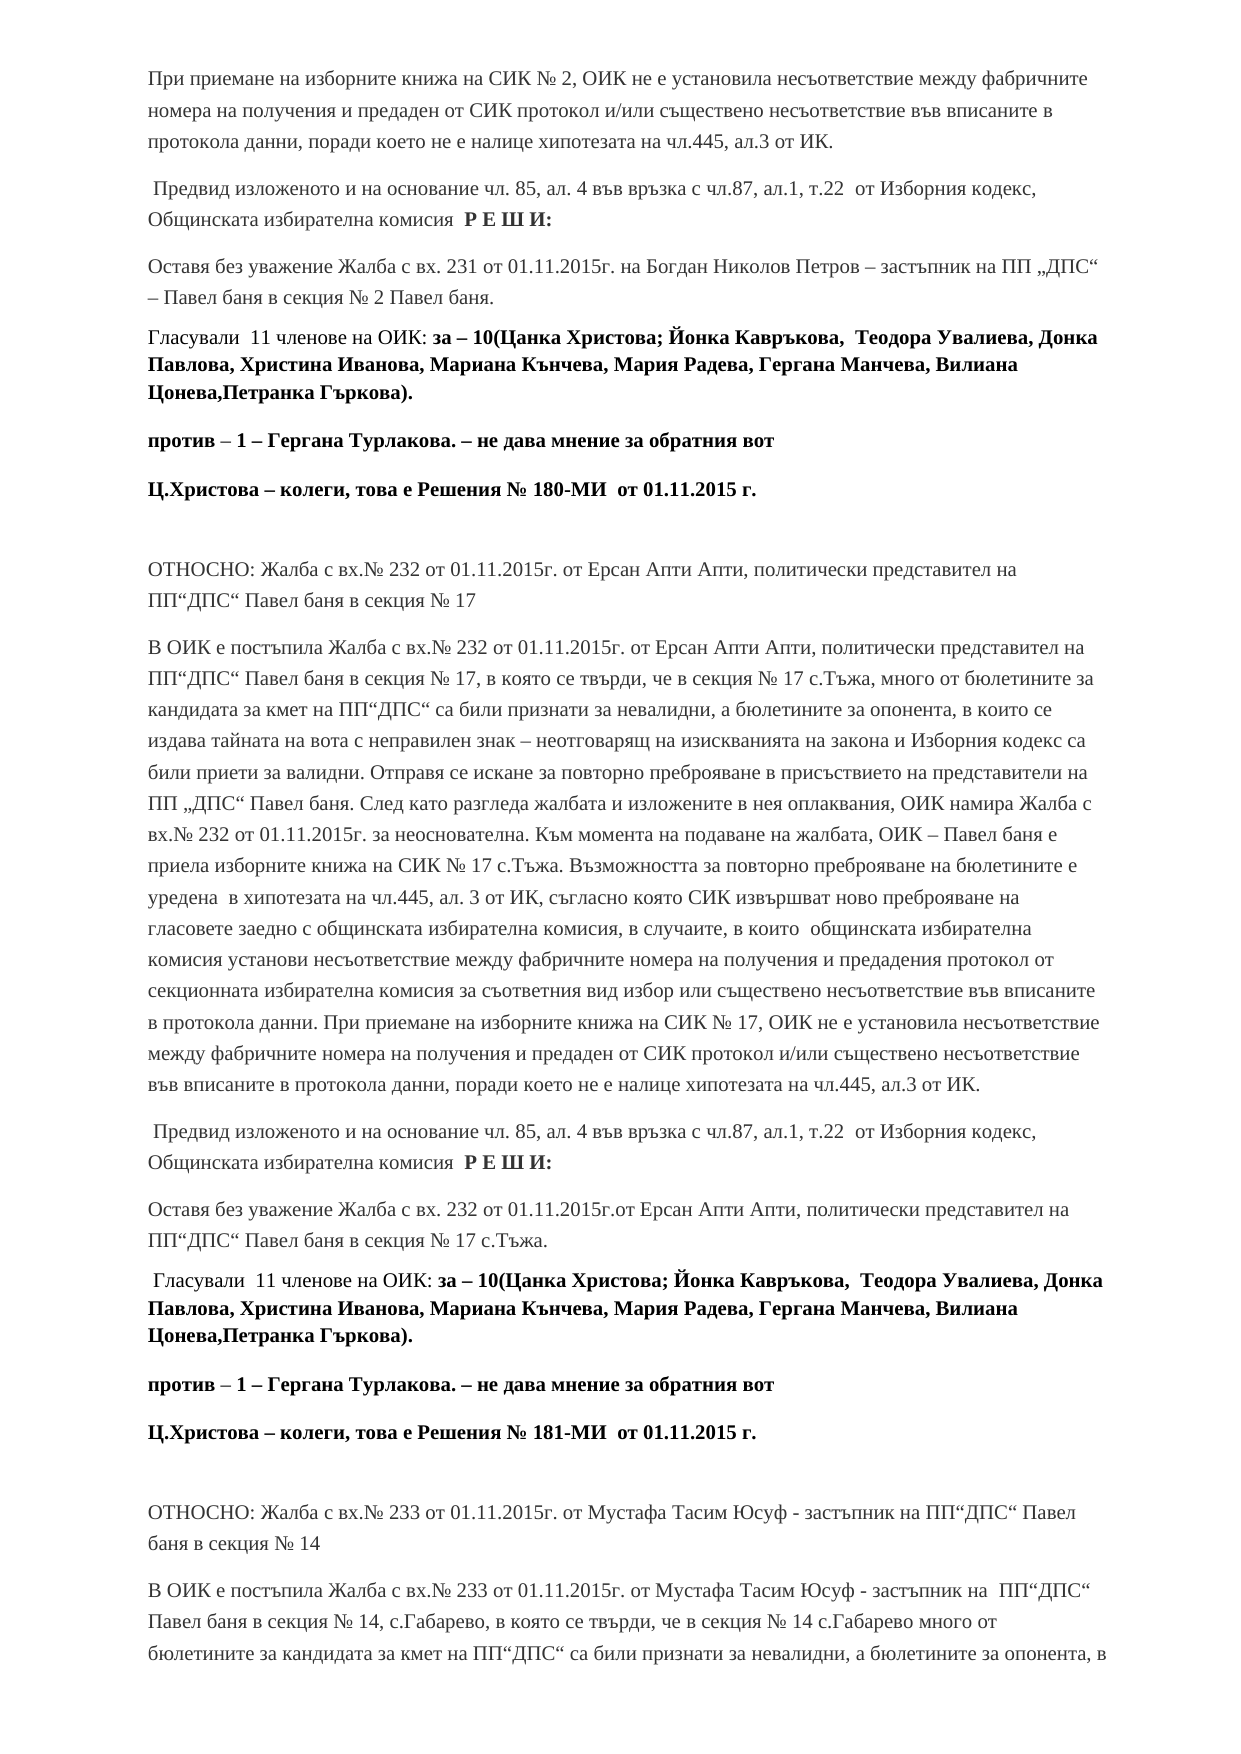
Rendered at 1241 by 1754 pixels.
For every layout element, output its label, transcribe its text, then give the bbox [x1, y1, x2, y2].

text При приемане на изборните книжа на СИК № 2, ОИК не е установила несъответствие между фабричните номера на получения и предаден от СИК протокол и/или съществено несъответствие във вписаните в протокола данни, поради което не е налице хипотезата на чл.445, ал.3 от ИК. [148, 59, 1107, 153]
text Ц.Христова – колеги, това е Решения № 180-МИ от 01.11.2015 г. [148, 477, 1107, 501]
text ОТНОСНО: Жалба с вх.№ 232 от 01.11.2015г. от Ерсан Апти Апти, политически представител на ПП“ДПС“ Павел баня в секция № 17 [148, 549, 1107, 612]
text Предвид изложеното и на основание чл. 85, ал. 4 във връзка с чл.87, ал.1, т.22 от Изборния кодекс, Общинската избирателна комисия Р Е Ш И: [148, 168, 1107, 231]
text В ОИК е постъпила Жалба с вх.№ 232 от 01.11.2015г. от Ерсан Апти Апти, политически представител на ПП“ДПС“ Павел баня в секция № 17, в която се твърди, че в секция № 17 с.Тъжа, много от бюлетините за кандидата за кмет на ПП“ДПС“ са били признати за невалидни, а бюлетините за опонента, в които се издава тайната на вота с неправилен знак – неотговарящ на изискванията на закона и Изборния кодекс са били приети за валидни. Отправя се искане за повторно преброяване в присъствието на представители на ПП „ДПС“ Павел баня. След като разгледа жалбата и изложените в нея оплаквания, ОИК намира Жалба с вх.№ 232 от 01.11.2015г. за неоснователна. Към момента на подаване на жалбата, ОИК – Павел баня е приела изборните книжа на СИК № 17 с.Тъжа. Възможността за повторно преброяване на бюлетините е уредена в хипотезата на чл.445, ал. 3 от ИК, съгласно която СИК извършват ново преброяване на гласовете заедно с общинската избирателна комисия, в случаите, в които общинската избирателна комисия установи несъответствие между фабричните номера на получения и предадения протокол от секционната избирателна комисия за съответния вид избор или съществено несъответствие във вписаните в протокола данни. При приемане на изборните книжа на СИК № 17, ОИК не е установила несъответствие между фабричните номера на получения и предаден от СИК протокол и/или съществено несъответствие във вписаните в протокола данни, поради което не е налице хипотезата на чл.445, ал.3 от ИК. [148, 627, 1107, 1096]
text против – 1 – Гергана Турлакова. – не дава мнение за обратния вот [148, 428, 1107, 452]
text против – 1 – Гергана Турлакова. – не дава мнение за обратния вот [148, 1372, 1107, 1396]
text Оставя без уважение Жалба с вх. 231 от 01.11.2015г. на Богдан Николов Петров – застъпник на ПП „ДПС“ – Павел баня в секция № 2 Павел баня. [148, 247, 1107, 309]
text Предвид изложеното и на основание чл. 85, ал. 4 във връзка с чл.87, ал.1, т.22 от Изборния кодекс, Общинската избирателна комисия Р Е Ш И: [148, 1112, 1107, 1174]
text Оставя без уважение Жалба с вх. 232 от 01.11.2015г.от Ерсан Апти Апти, политически представител на ПП“ДПС“ Павел баня в секция № 17 с.Тъжа. [148, 1190, 1107, 1252]
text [148, 1571, 1107, 1664]
text Ц.Христова – колеги, това е Решения № 181-МИ от 01.11.2015 г. [148, 1420, 1107, 1444]
text ОТНОСНО: Жалба с вх.№ 233 от 01.11.2015г. от Мустафа Тасим Юсуф - застъпник на ПП“ДПС“ Павел баня в секция № 14 [148, 1493, 1107, 1555]
text Гласували 11 членове на ОИК: за – 10(Цанка Христова; Йонка Кавръкова, Теодора Увалиева, Донка Павлова, Христина Иванова, Мариана Кънчева, Мария Радева, Гергана Манчева, Вилиана Цонева,Петранка Гъркова). [148, 1268, 1107, 1347]
text Гласували 11 членове на ОИК: за – 10(Цанка Христова; Йонка Кавръкова, Теодора Увалиева, Донка Павлова, Христина Иванова, Мариана Кънчева, Мария Радева, Гергана Манчева, Вилиана Цонева,Петранка Гъркова). [148, 325, 1107, 404]
